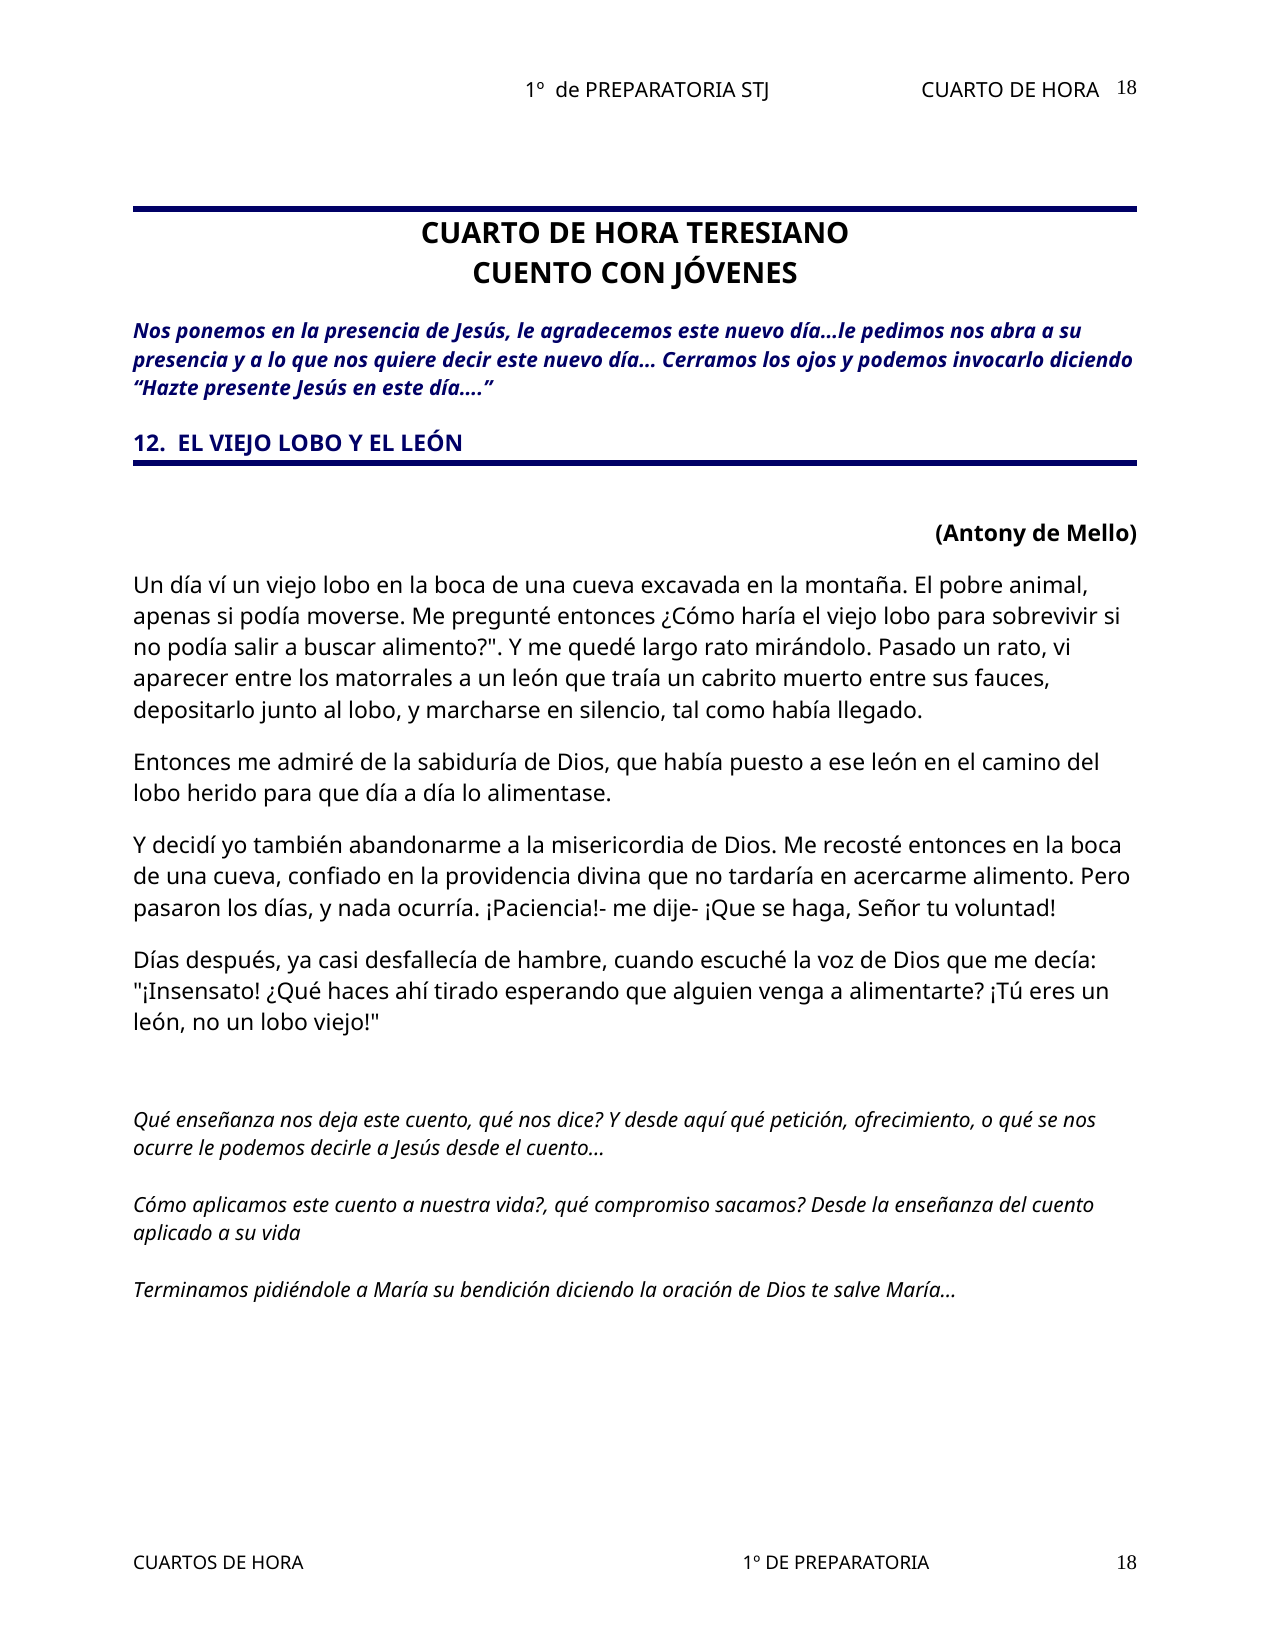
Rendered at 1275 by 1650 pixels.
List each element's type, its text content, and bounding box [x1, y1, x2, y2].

text CUARTO DE HORA TERESIANO [133, 212, 1137, 252]
text Un día ví un viejo lobo en la boca de una cueva excavada en la montaña. El pobre animal, apenas si podía moverse. Me pregunté entonces ¿Cómo haría el viejo lobo para sobrevivir si no podía salir a buscar alimento?". Y me quedé largo rato mirándolo. Pasado un rato, vi aparecer entre los matorrales a un león que traía un cabrito muerto entre sus fauces, depositarlo junto al lobo, y marcharse en silencio, tal como había llegado. [133, 569, 1137, 725]
text Cómo aplicamos este cuento a nuestra vida?, qué compromiso sacamos? Desde la enseñanza del cuento aplicado a su vida [133, 1190, 1137, 1247]
text Entonces me admiré de la sabiduría de Dios, que había puesto a ese león en el camino del lobo herido para que día a día lo alimentase. [133, 746, 1137, 808]
text (Antony de Mello) [133, 517, 1137, 548]
text Nos ponemos en la presencia de Jesús, le agradecemos este nuevo día…le pedimos nos abra a su presencia y a lo que nos quiere decir este nuevo día… Cerramos los ojos y podemos invocarlo diciendo “Hazte presente Jesús en este día….” [133, 317, 1137, 402]
text Qué enseñanza nos deja este cuento, qué nos dice? Y desde aquí qué petición, ofrecimiento, o qué se nos ocurre le podemos decirle a Jesús desde el cuento… [133, 1105, 1137, 1162]
text Y decidí yo también abandonarme a la misericordia de Dios. Me recosté entonces en la boca de una cueva, confiado en la providencia divina que no tardaría en acercarme alimento. Pero pasaron los días, y nada ocurría. ¡Paciencia!- me dije- ¡Que se haga, Señor tu voluntad! [133, 829, 1137, 923]
text 12. EL VIEJO LOBO Y EL LEÓN [133, 427, 1137, 460]
text Terminamos pidiéndole a María su bendición diciendo la oración de Dios te salve María… [133, 1275, 1137, 1304]
text Días después, ya casi desfallecía de hambre, cuando escuché la voz de Dios que me decía: "¡Insensato! ¿Qué haces ahí tirado esperando que alguien venga a alimentarte? ¡Tú eres un león, no un lobo viejo!" [133, 944, 1137, 1037]
text CUENTO CON JÓVENES [133, 252, 1137, 292]
